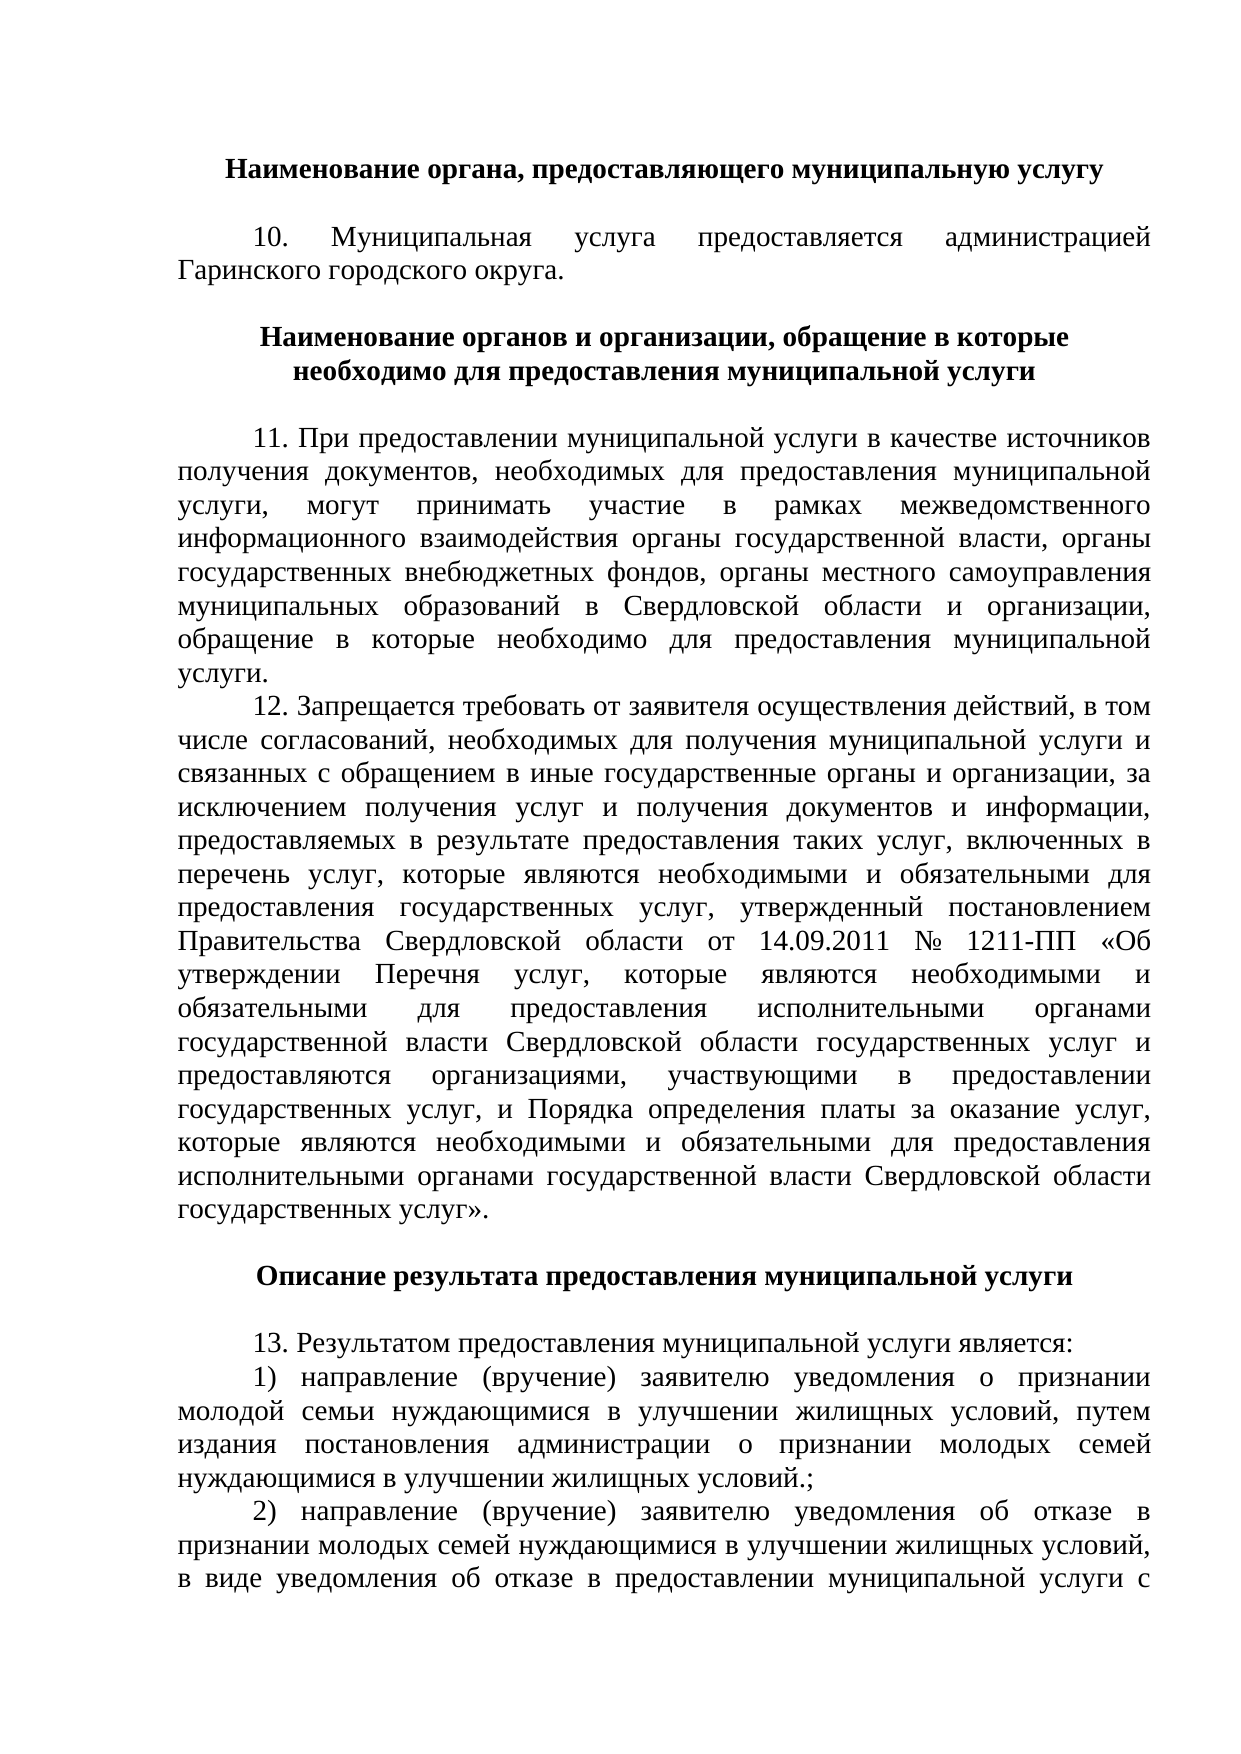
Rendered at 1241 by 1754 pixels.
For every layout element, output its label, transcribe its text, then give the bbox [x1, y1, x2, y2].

text 10. Муниципальная услуга предоставляется администрацией Гаринского городского округа. [177, 219, 1152, 286]
text 1) направление (вручение) заявителю уведомления о признании молодой семьи нуждающимися в улучшении жилищных условий, путем издания постановления администрации о признании молодых семей нуждающимися в улучшении жилищных условий.; [177, 1359, 1152, 1493]
text 13. Результатом предоставления муниципальной услуги является: [177, 1326, 1152, 1359]
text 11. При предоставлении муниципальной услуги в качестве источников получения документов, необходимых для предоставления муниципальной услуги, могут принимать участие в рамках межведомственного информационного взаимодействия органы государственной власти, органы государственных внебюджетных фондов, органы местного самоуправления муниципальных образований в Свердловской области и организации, обращение в которые необходимо для предоставления муниципальной услуги. [177, 420, 1152, 688]
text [177, 1493, 1152, 1594]
text Наименование органов и организации, обращение в которые [177, 319, 1152, 353]
text Описание результата предоставления муниципальной услуги [177, 1258, 1152, 1292]
text 12. Запрещается требовать от заявителя осуществления действий, в том числе согласований, необходимых для получения муниципальной услуги и связанных с обращением в иные государственные органы и организации, за исключением получения услуг и получения документов и информации, предоставляемых в результате предоставления таких услуг, включенных в перечень услуг, которые являются необходимыми и обязательными для предоставления государственных услуг, утвержденный постановлением Правительства Свердловской области от 14.09.2011 № 1211-ПП «Об утверждении Перечня услуг, которые являются необходимыми и обязательными для предоставления исполнительными органами государственной власти Свердловской области государственных услуг и предоставляются организациями, участвующими в предоставлении государственных услуг, и Порядка определения платы за оказание услуг, которые являются необходимыми и обязательными для предоставления исполнительными органами государственной власти Свердловской области государственных услуг». [177, 688, 1152, 1225]
text Наименование органа, предоставляющего муниципальную услугу [177, 152, 1152, 185]
text необходимо для предоставления муниципальной услуги [177, 353, 1152, 386]
